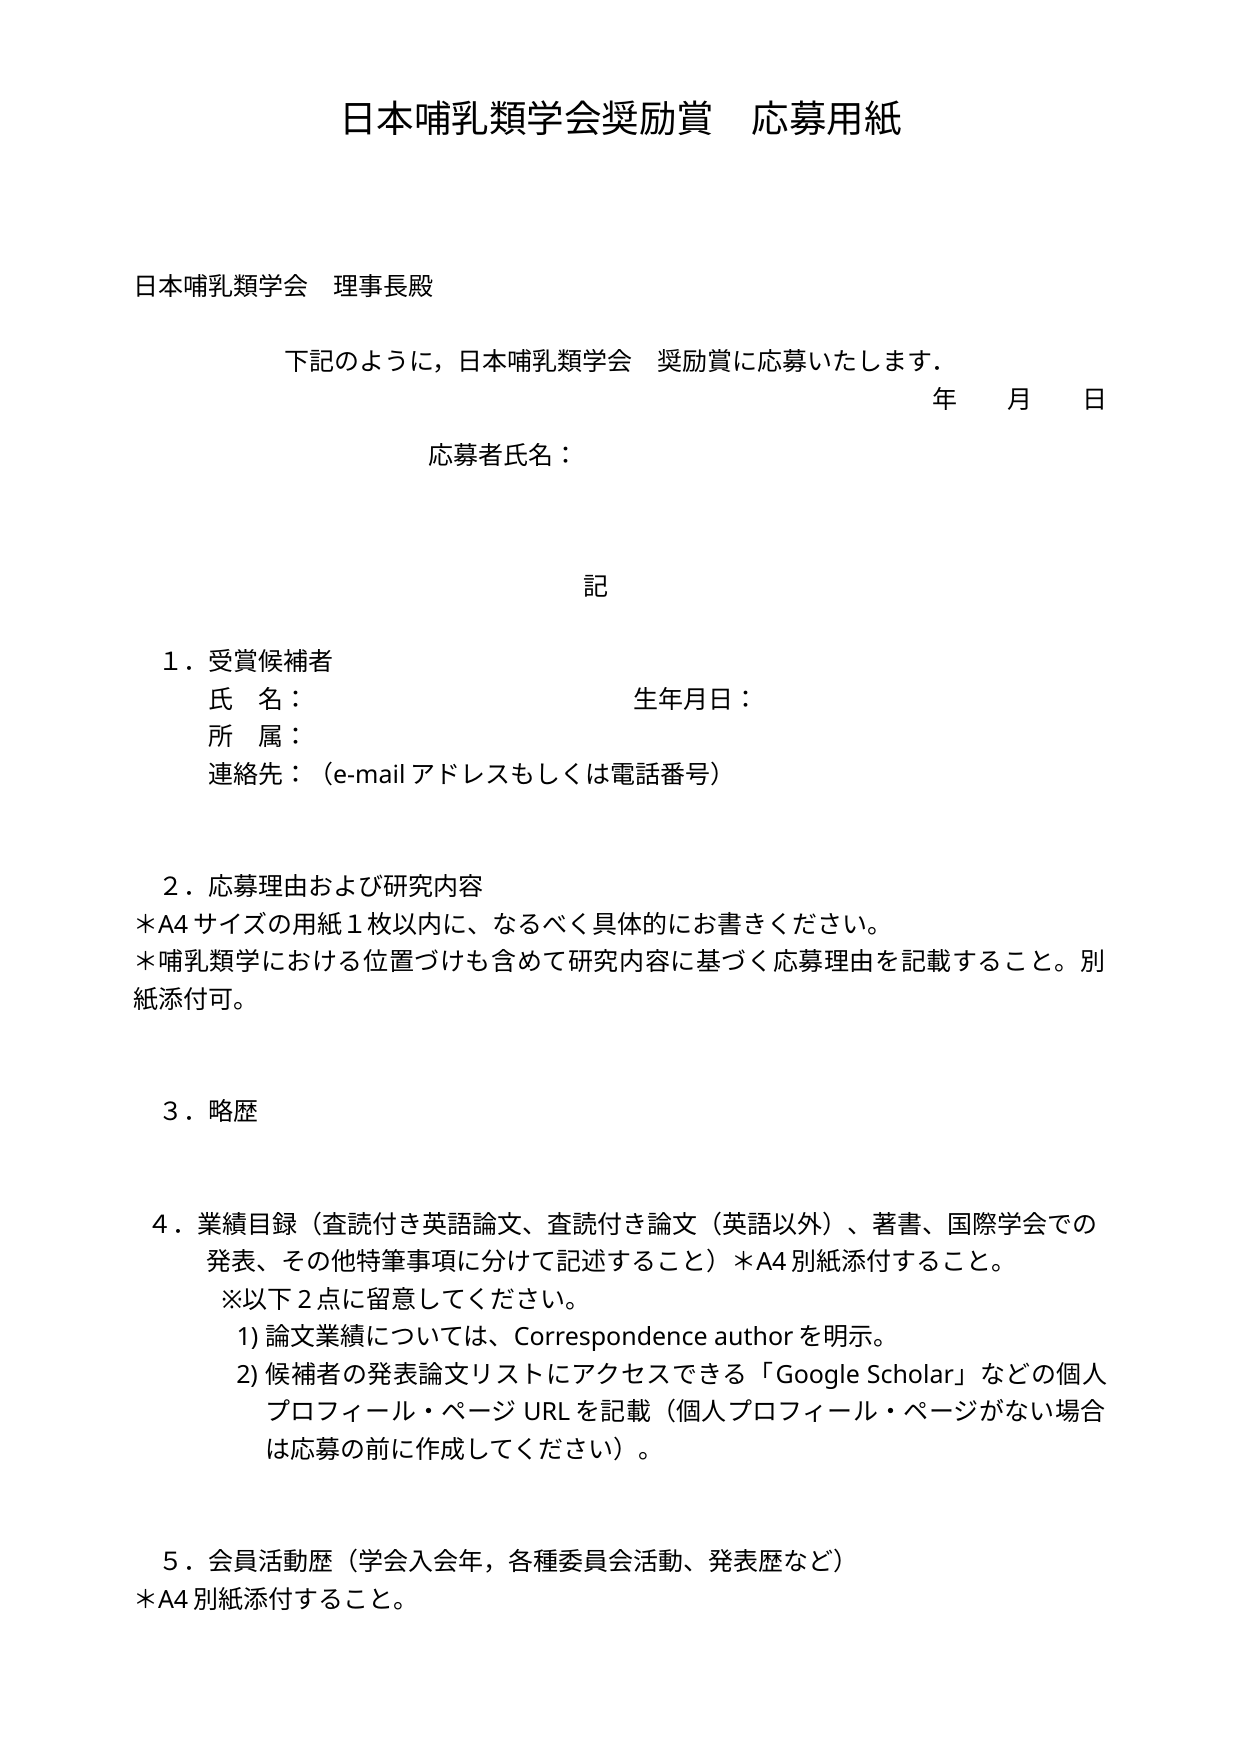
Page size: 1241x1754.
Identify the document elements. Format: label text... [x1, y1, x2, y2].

text ※以下2点に留意してください。 [221, 1279, 1107, 1316]
text 2) 候補者の発表論文リストにアクセスできる「Google Scholar」などの個人プロフィール・ページURLを記載（個人プロフィール・ページがない場合は応募の前に作成してください）。 [236, 1354, 1107, 1466]
text ＊A4別紙添付すること。 [133, 1579, 1107, 1616]
text 日本哺乳類学会奨励賞 応募用紙 [133, 79, 1107, 154]
text 連絡先：（e-mailアドレスもしくは電話番号） [133, 754, 1107, 791]
text ２．応募理由および研究内容 [133, 866, 1107, 904]
text 下記のように，日本哺乳類学会 奨励賞に応募いたします． [133, 341, 1107, 379]
text ３．略歴 [133, 1091, 1107, 1129]
text ５．会員活動歴（学会入会年，各種委員会活動、発表歴など） [133, 1541, 1107, 1579]
text ＊A4サイズの用紙１枚以内に、なるべく具体的にお書きください。 [133, 904, 1107, 941]
text 年 月 日 [133, 379, 1107, 416]
text 氏 名： 生年月日： [133, 679, 1107, 716]
text 応募者氏名： [428, 435, 1107, 472]
text 1) 論文業績については、Correspondence authorを明示。 [236, 1316, 1107, 1354]
text 記 [133, 566, 1107, 604]
text １．受賞候補者 [133, 641, 1107, 679]
text 日本哺乳類学会 理事長殿 [133, 266, 1107, 304]
text ４．業績目録（査読付き英語論文、査読付き論文（英語以外）、著書、国際学会での発表、その他特筆事項に分けて記述すること）＊A4別紙添付すること。 [147, 1204, 1107, 1279]
text ＊哺乳類学における位置づけも含めて研究内容に基づく応募理由を記載すること。別紙添付可。 [133, 941, 1107, 1016]
text 所 属： [133, 716, 1107, 754]
